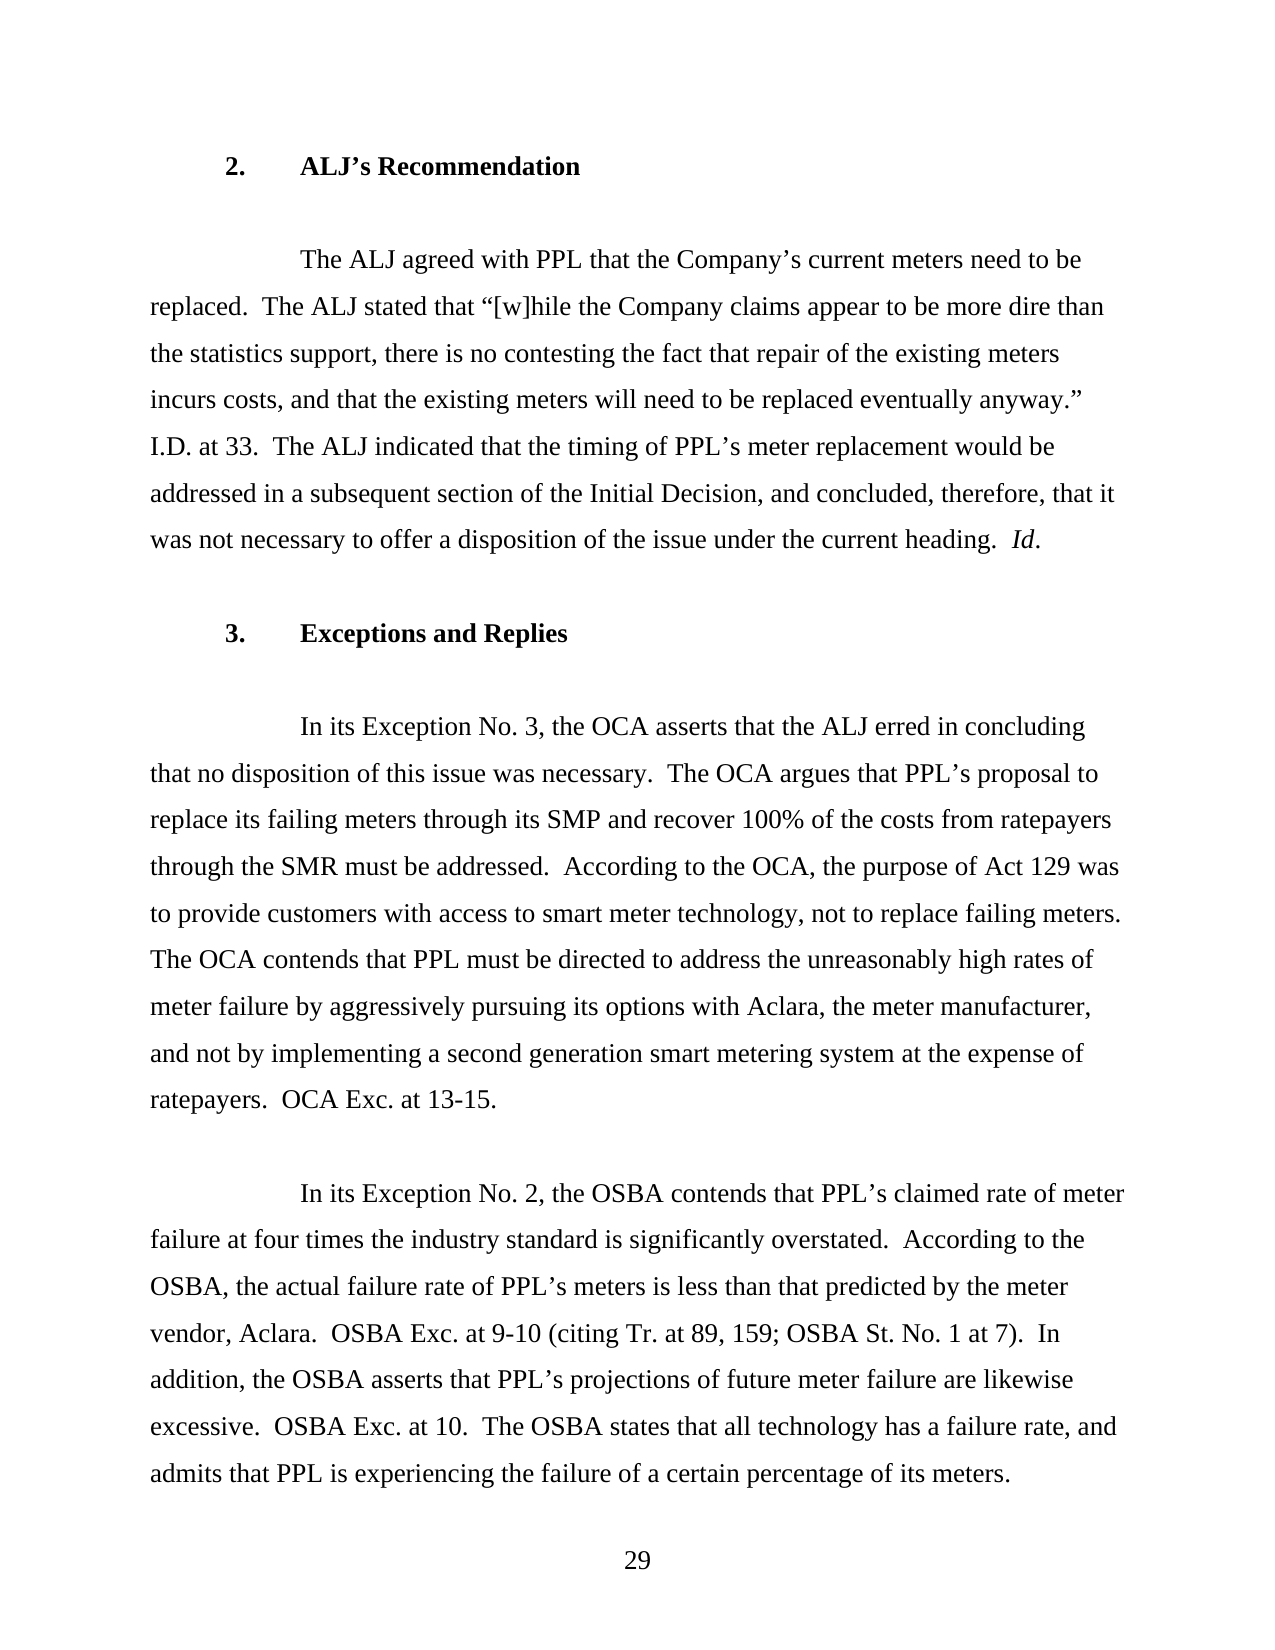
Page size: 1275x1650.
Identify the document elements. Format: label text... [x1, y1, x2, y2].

text In its Exception No. 3, the OCA asserts that the ALJ erred in concluding that no disposition of this issue was necessary. The OCA argues that PPL’s proposal to replace its failing meters through its SMP and recover 100% of the costs from ratepayers through the SMR must be addressed. According to the OCA, the purpose of Act 129 was to provide customers with access to smart meter technology, not to replace failing meters. The OCA contends that PPL must be directed to address the unreasonably high rates of meter failure by aggressively pursuing its options with Aclara, the meter manufacturer, and not by implementing a second generation smart metering system at the expense of ratepayers. OCA Exc. at 13-15. [150, 710, 1125, 1114]
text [150, 1177, 1125, 1488]
text 3. Exceptions and Replies [150, 617, 1125, 648]
text 2. ALJ’s Recommendation [150, 150, 1125, 181]
text The ALJ agreed with PPL that the Company’s current meters need to be replaced. The ALJ stated that “[w]hile the Company claims appear to be more dire than the statistics support, there is no contesting the fact that repair of the existing meters incurs costs, and that the existing meters will need to be replaced eventually anyway.” I.D. at 33. The ALJ indicated that the timing of PPL’s meter replacement would be addressed in a subsequent section of the Initial Decision, and concluded, therefore, that it was not necessary to offer a disposition of the issue under the current heading. Id. [150, 243, 1125, 554]
